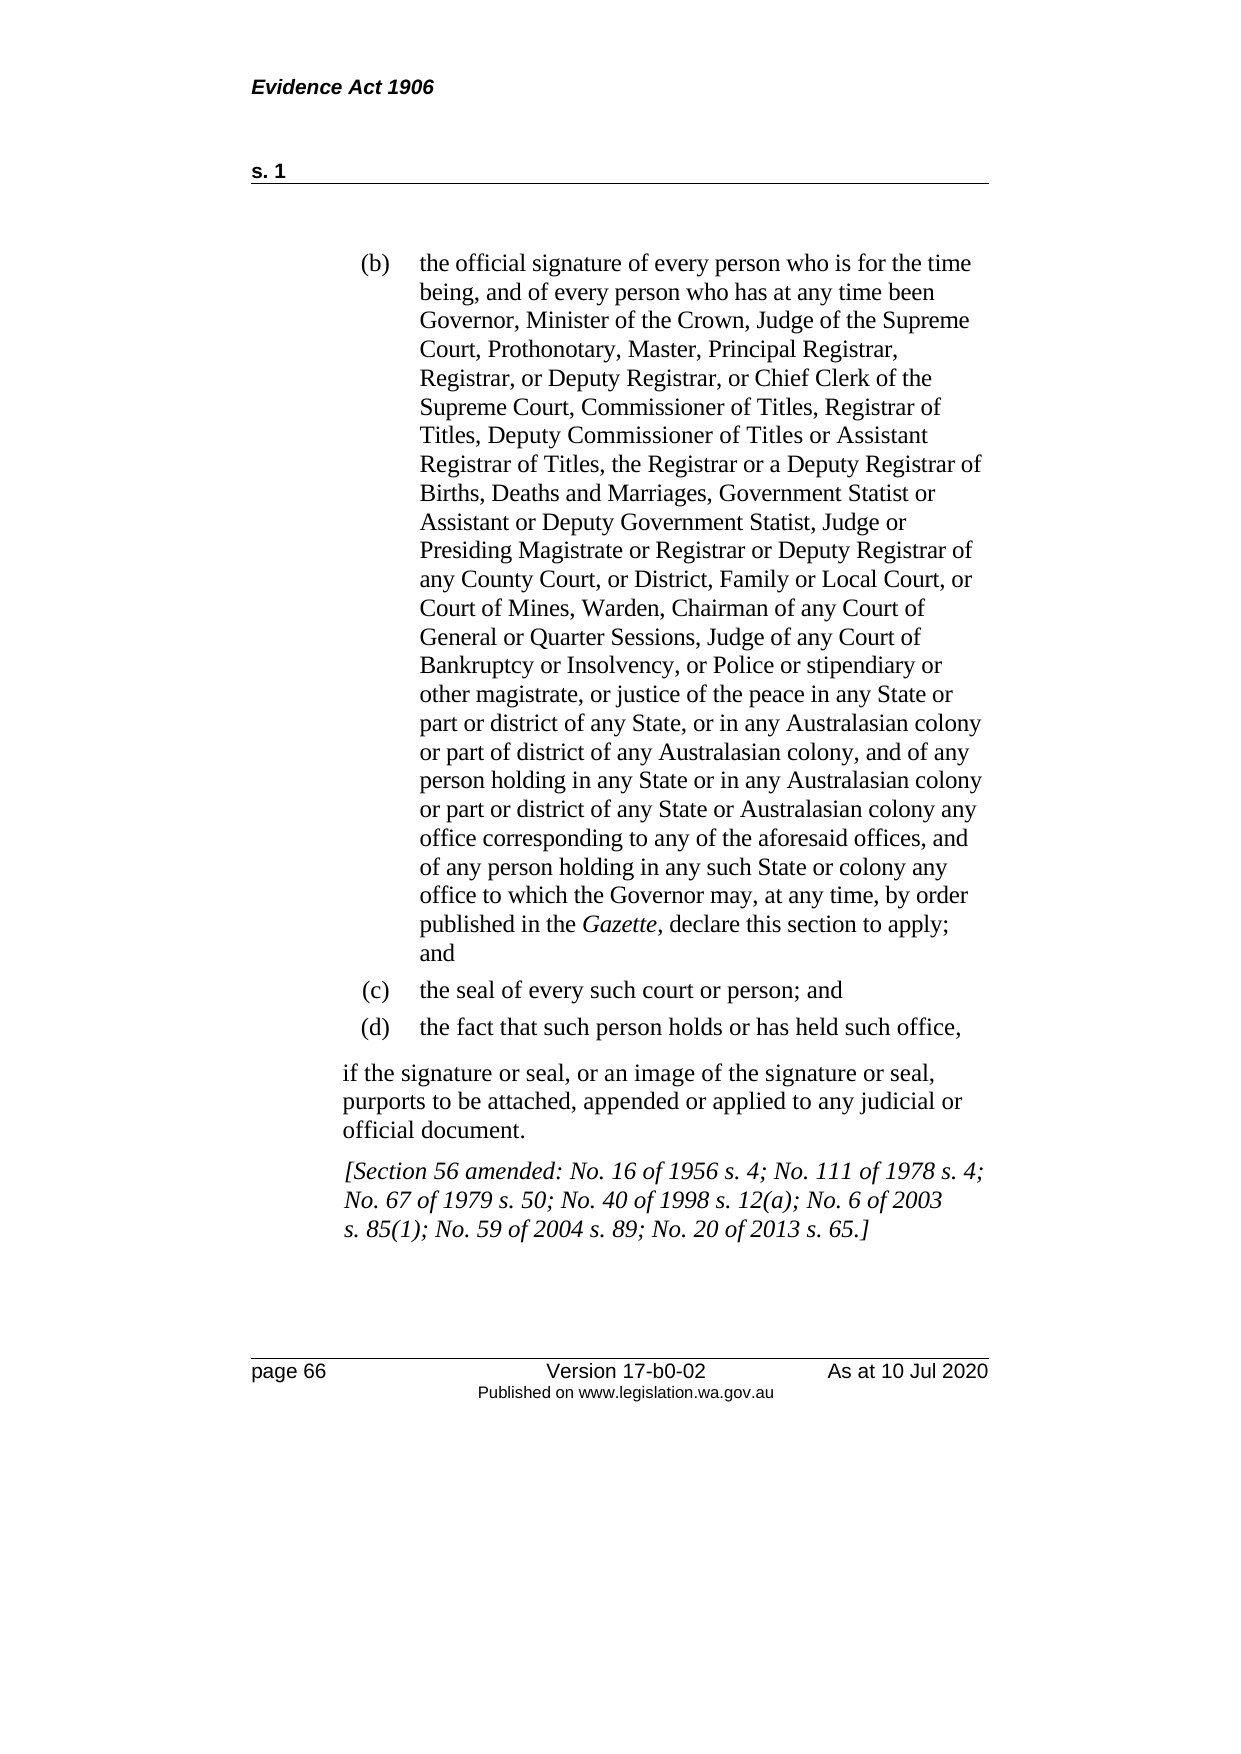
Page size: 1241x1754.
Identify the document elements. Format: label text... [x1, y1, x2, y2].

text (c) the seal of every such court or person; and [251, 975, 989, 1004]
text (b) the official signature of every person who is for the time being, and of every person who has at any time been Governor, Minister of the Crown, Judge of the Supreme Court, Prothonotary, Master, Principal Registrar, Registrar, or Deputy Registrar, or Chief Clerk of the Supreme Court, Commissioner of Titles, Registrar of Titles, Deputy Commissioner of Titles or Assistant Registrar of Titles, the Registrar or a Deputy Registrar of Births, Deaths and Marriages, Government Statist or Assistant or Deputy Government Statist, Judge or Presiding Magistrate or Registrar or Deputy Registrar of any County Court, or District, Family or Local Court, or Court of Mines, Warden, Chairman of any Court of General or Quarter Sessions, Judge of any Court of Bankruptcy or Insolvency, or Police or stipendiary or other magistrate, or justice of the peace in any State or part or district of any State, or in any Australasian colony or part of district of any Australasian colony, and of any person holding in any State or in any Australasian colony or part or district of any State or Australasian colony any office corresponding to any of the aforesaid offices, and of any person holding in any such State or colony any office to which the Governor may, at any time, by order published in the Gazette, declare this section to apply; and [251, 248, 989, 967]
text (d) the fact that such person holds or has held such office, [251, 1012, 989, 1041]
text if the signature or seal, or an image of the signature or seal, purports to be attached, appended or applied to any judicial or official document. [251, 1058, 989, 1144]
text [Section 56 amended: No. 16 of 1956 s. 4; No. 111 of 1978 s. 4; No. 67 of 1979 s. 50; No. 40 of 1998 s. 12(a); No. 6 of 2003 s. 85(1); No. 59 of 2004 s. 89; No. 20 of 2013 s. 65.] [251, 1156, 989, 1243]
